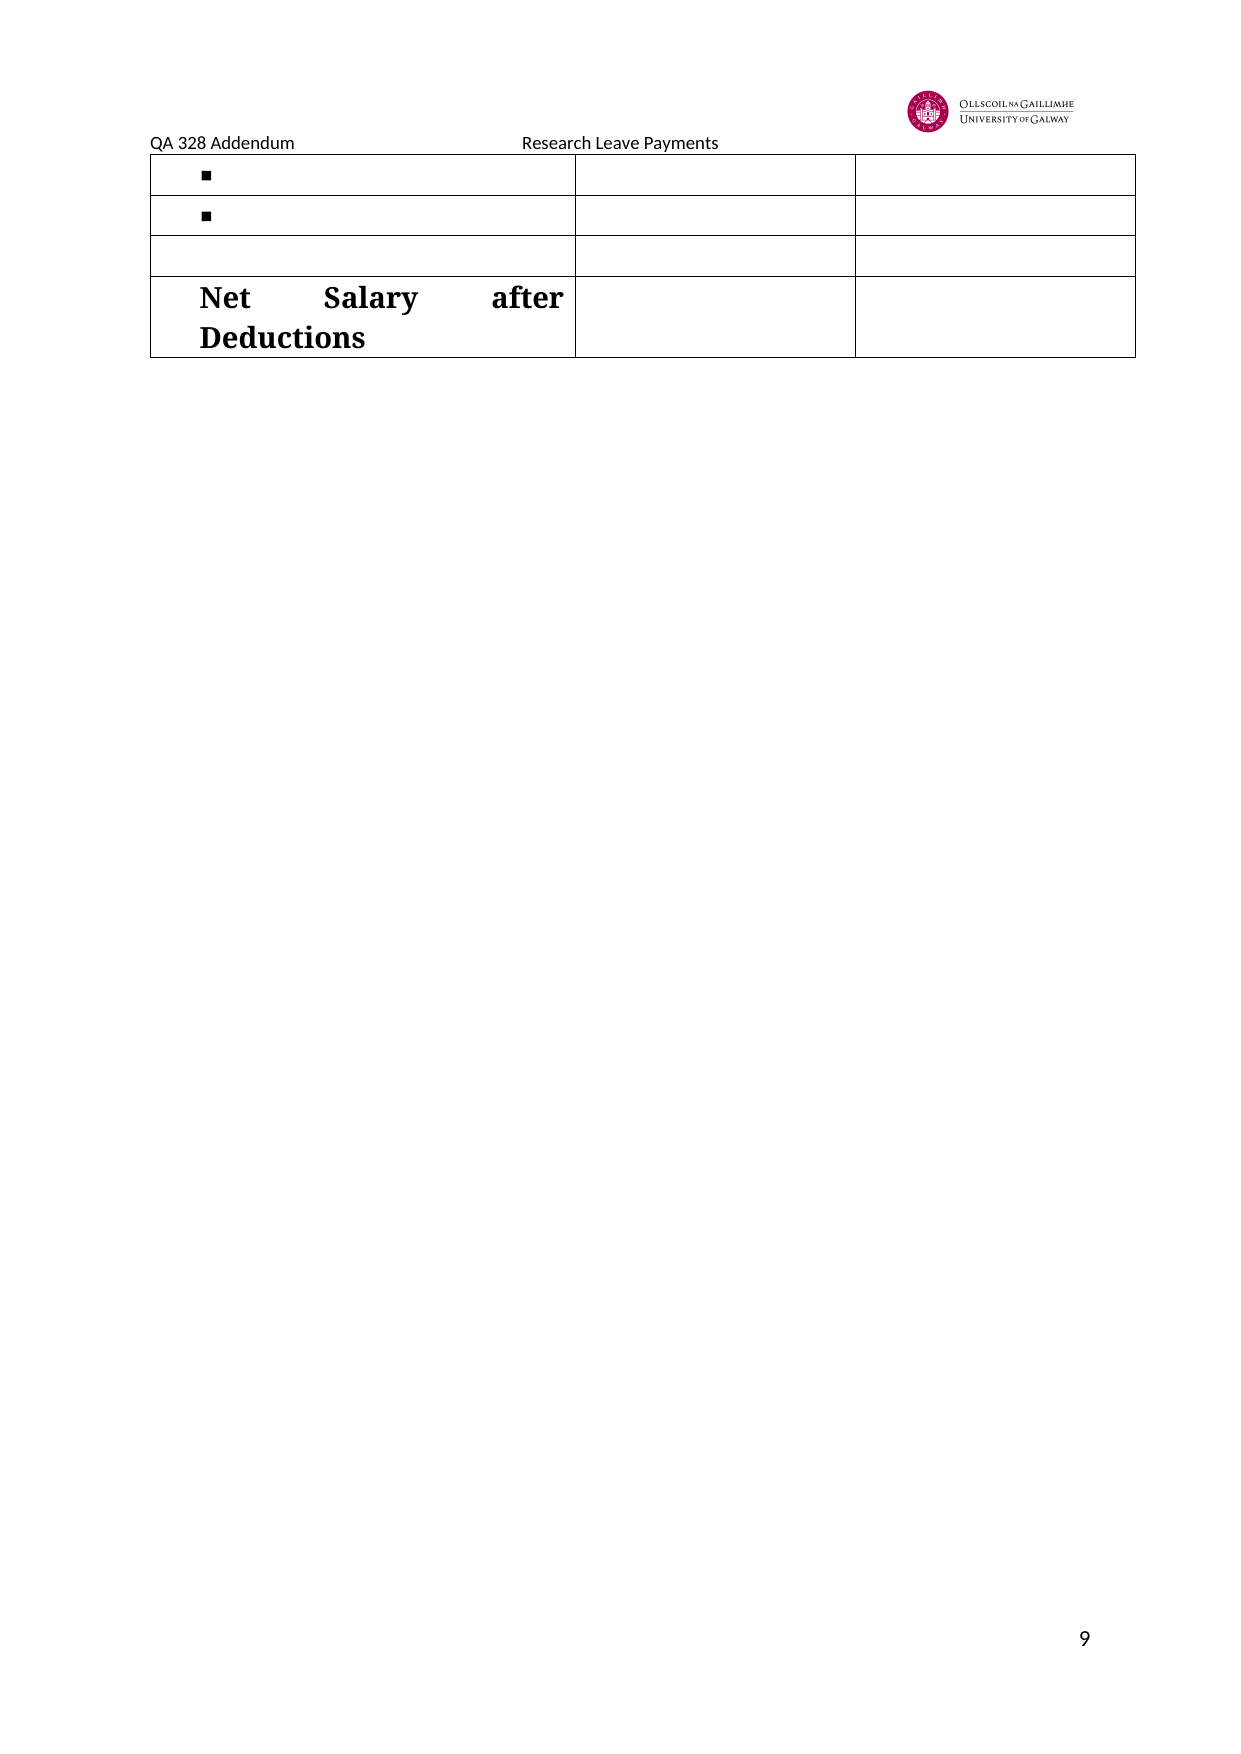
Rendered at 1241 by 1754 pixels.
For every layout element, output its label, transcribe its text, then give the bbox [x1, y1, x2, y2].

table_cell [856, 196, 1135, 235]
table_cell [151, 196, 575, 235]
table_cell [151, 155, 575, 195]
table_cell [151, 236, 575, 276]
table_cell [856, 236, 1135, 276]
table_cell [576, 277, 855, 357]
table_cell [856, 277, 1135, 357]
table_cell Net Salary after Deductions [151, 277, 575, 357]
table_cell [576, 196, 855, 235]
picture [890, 73, 1091, 150]
table_cell [576, 236, 855, 276]
table_cell [856, 155, 1135, 195]
table_cell [576, 155, 855, 195]
